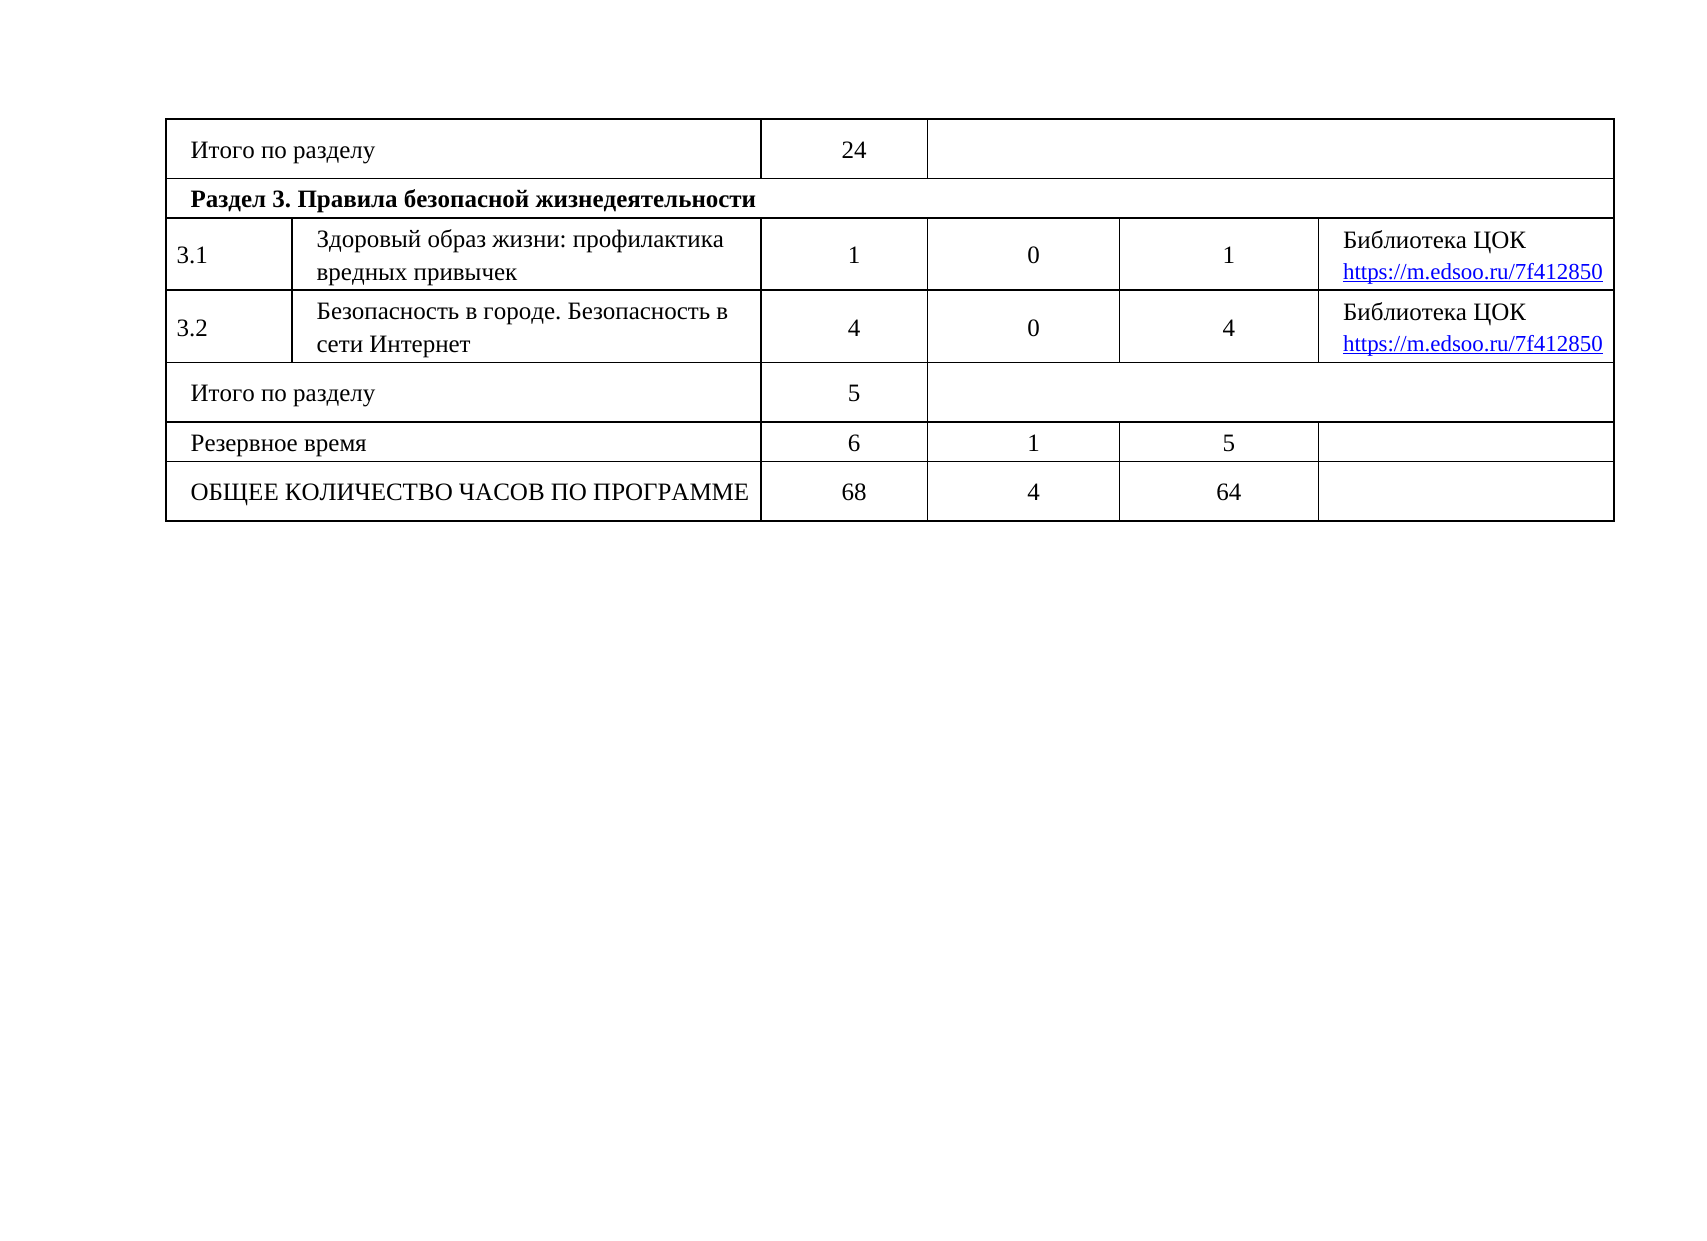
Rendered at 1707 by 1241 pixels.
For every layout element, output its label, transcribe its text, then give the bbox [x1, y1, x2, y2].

table_cell Библиотека ЦОК https://m.edsoo.ru/7f412850 [1319, 291, 1613, 362]
table_cell 5 [762, 363, 927, 421]
table_cell Итого по разделу [167, 120, 760, 178]
table_cell ОБЩЕЕ КОЛИЧЕСТВО ЧАСОВ ПО ПРОГРАММЕ [167, 462, 760, 520]
table_cell 5 [1120, 423, 1318, 461]
table_cell 24 [762, 120, 927, 178]
table_cell 1 [928, 423, 1119, 461]
table_cell 3.1 [167, 219, 291, 289]
table_cell 64 [1120, 462, 1318, 520]
table_cell 1 [1120, 219, 1318, 289]
table_cell 0 [928, 291, 1119, 362]
table_cell 4 [928, 462, 1119, 520]
table_cell [928, 120, 1613, 178]
table_cell Резервное время [167, 423, 760, 461]
table_cell [1319, 423, 1613, 461]
table_cell 6 [762, 423, 927, 461]
table_cell 3.2 [167, 291, 291, 362]
table_cell Здоровый образ жизни: профилактика вредных привычек [293, 219, 760, 289]
table_cell 0 [928, 219, 1119, 289]
table_cell Раздел 3. Правила безопасной жизнедеятельности [167, 179, 1613, 217]
table_cell [928, 363, 1613, 421]
table_cell 1 [762, 219, 927, 289]
table_cell 4 [762, 291, 927, 362]
table_cell 68 [762, 462, 927, 520]
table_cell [1319, 219, 1613, 289]
table_cell [1319, 462, 1613, 520]
table_cell Безопасность в городе. Безопасность в сети Интернет [293, 291, 760, 362]
table_cell Итого по разделу [167, 363, 760, 421]
table_cell 4 [1120, 291, 1318, 362]
